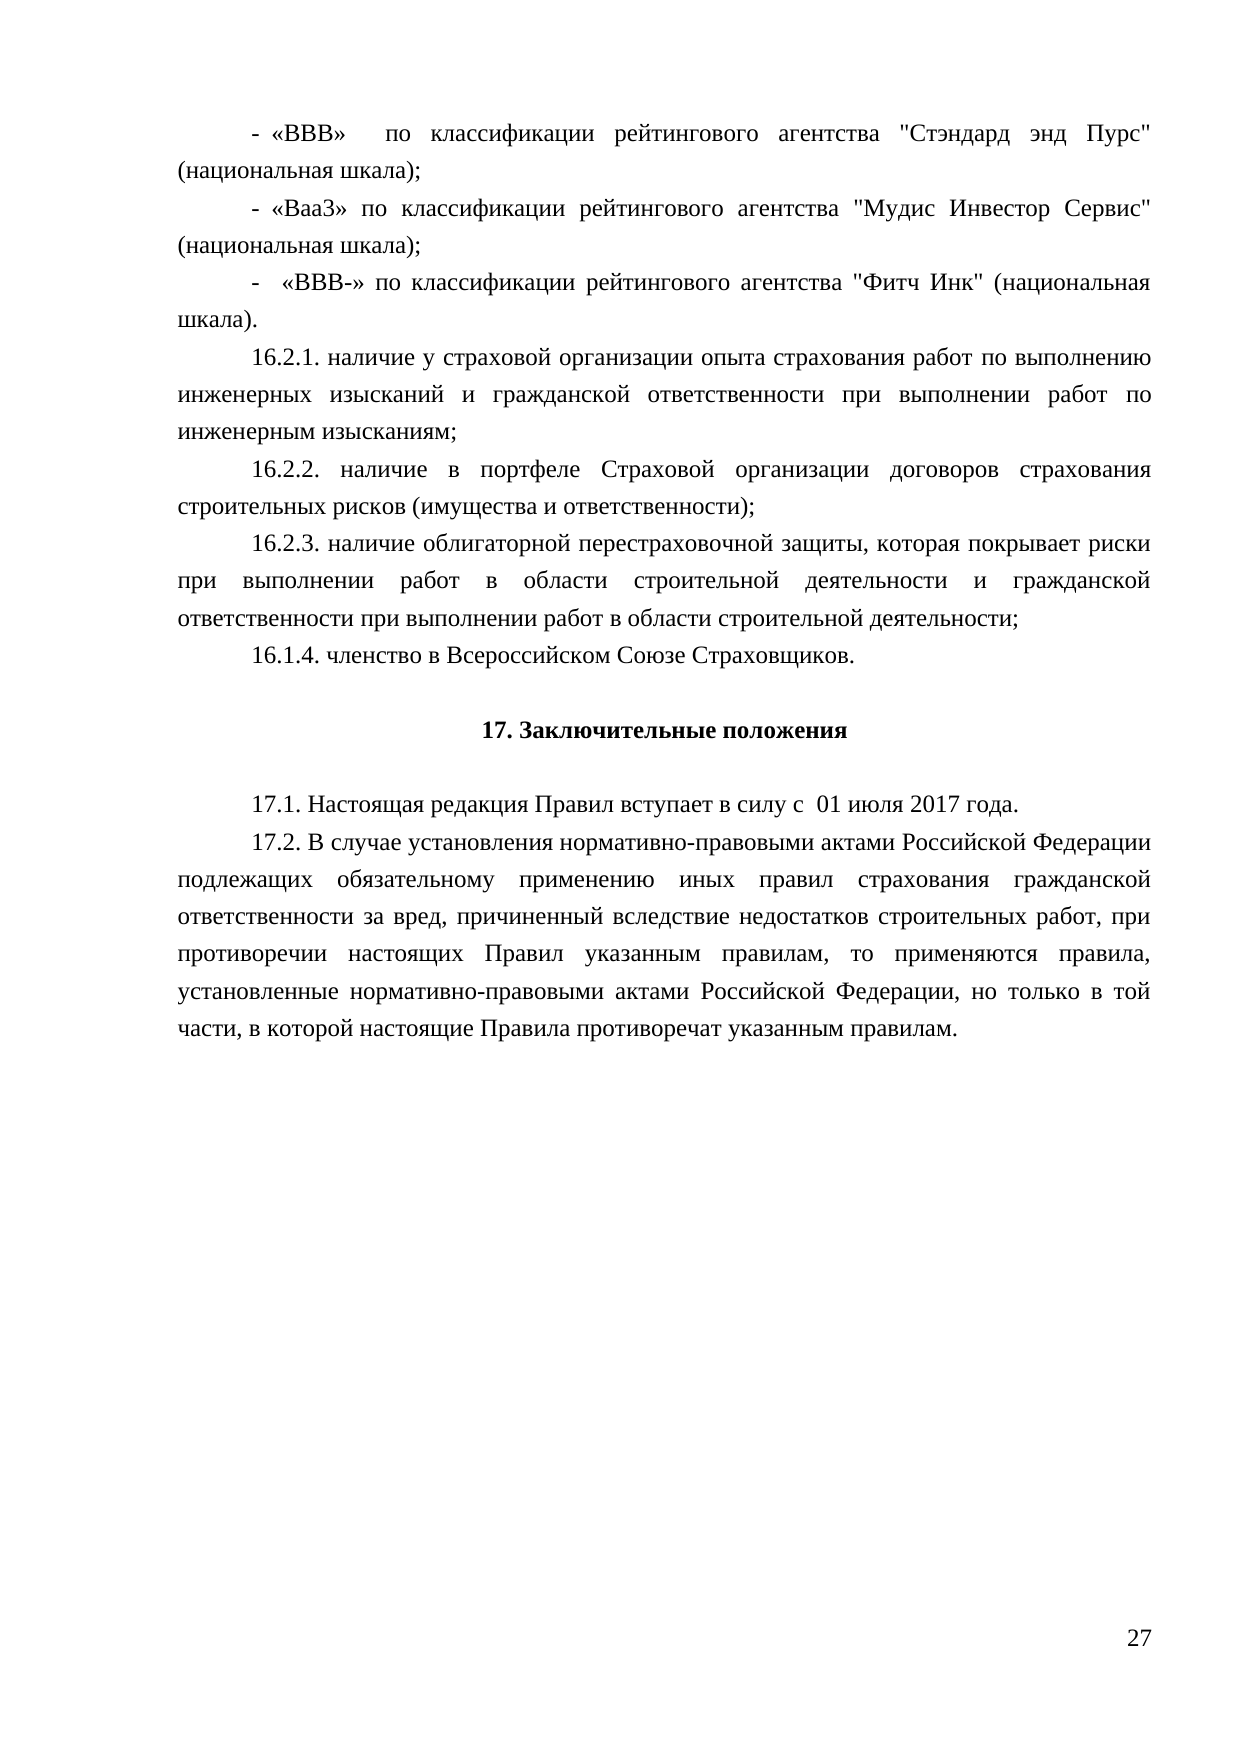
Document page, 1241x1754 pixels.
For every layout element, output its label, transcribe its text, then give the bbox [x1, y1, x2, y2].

list «ВВВ-» по классификации рейтингового агентства "Фитч Инк" (национальная шкала). [177, 267, 1152, 333]
list «ВВВ» по классификации рейтингового агентства "Стэндард энд Пурс" (национальная шкала); [177, 118, 1152, 184]
text 16.2.2. наличие в портфеле Страховой организации договоров страхования строительных рисков (имущества и ответственности); [177, 454, 1152, 520]
text 16.2.3. наличие облигаторной перестраховочной защиты, которая покрывает риски при выполнении работ в области строительной деятельности и гражданской ответственности при выполнении работ в области строительной деятельности; [177, 528, 1152, 632]
text 16.1.4. членство в Всероссийском Союзе Страховщиков. [177, 640, 1152, 669]
text 17. Заключительные положения [177, 715, 1152, 743]
list «Ваа3» по классификации рейтингового агентства "Мудис Инвестор Сервис" (национальная шкала); [177, 193, 1152, 259]
text 16.2.1. наличие у страховой организации опыта страхования работ по выполнению инженерных изысканий и гражданской ответственности при выполнении работ по инженерным изысканиям; [177, 342, 1152, 445]
text 17.2. В случае установления нормативно-правовыми актами Российской Федерации подлежащих обязательному применению иных правил страхования гражданской ответственности за вред, причиненный вследствие недостатков строительных работ, при противоречии настоящих Правил указанным правилам, то применяются правила, установленные нормативно-правовыми актами Российской Федерации, но только в той части, в которой настоящие Правила противоречат указанным правилам. [177, 827, 1152, 1042]
text 17.1. Настоящая редакция Правил вступает в силу с 01 июля 2017 года. [177, 789, 1152, 818]
